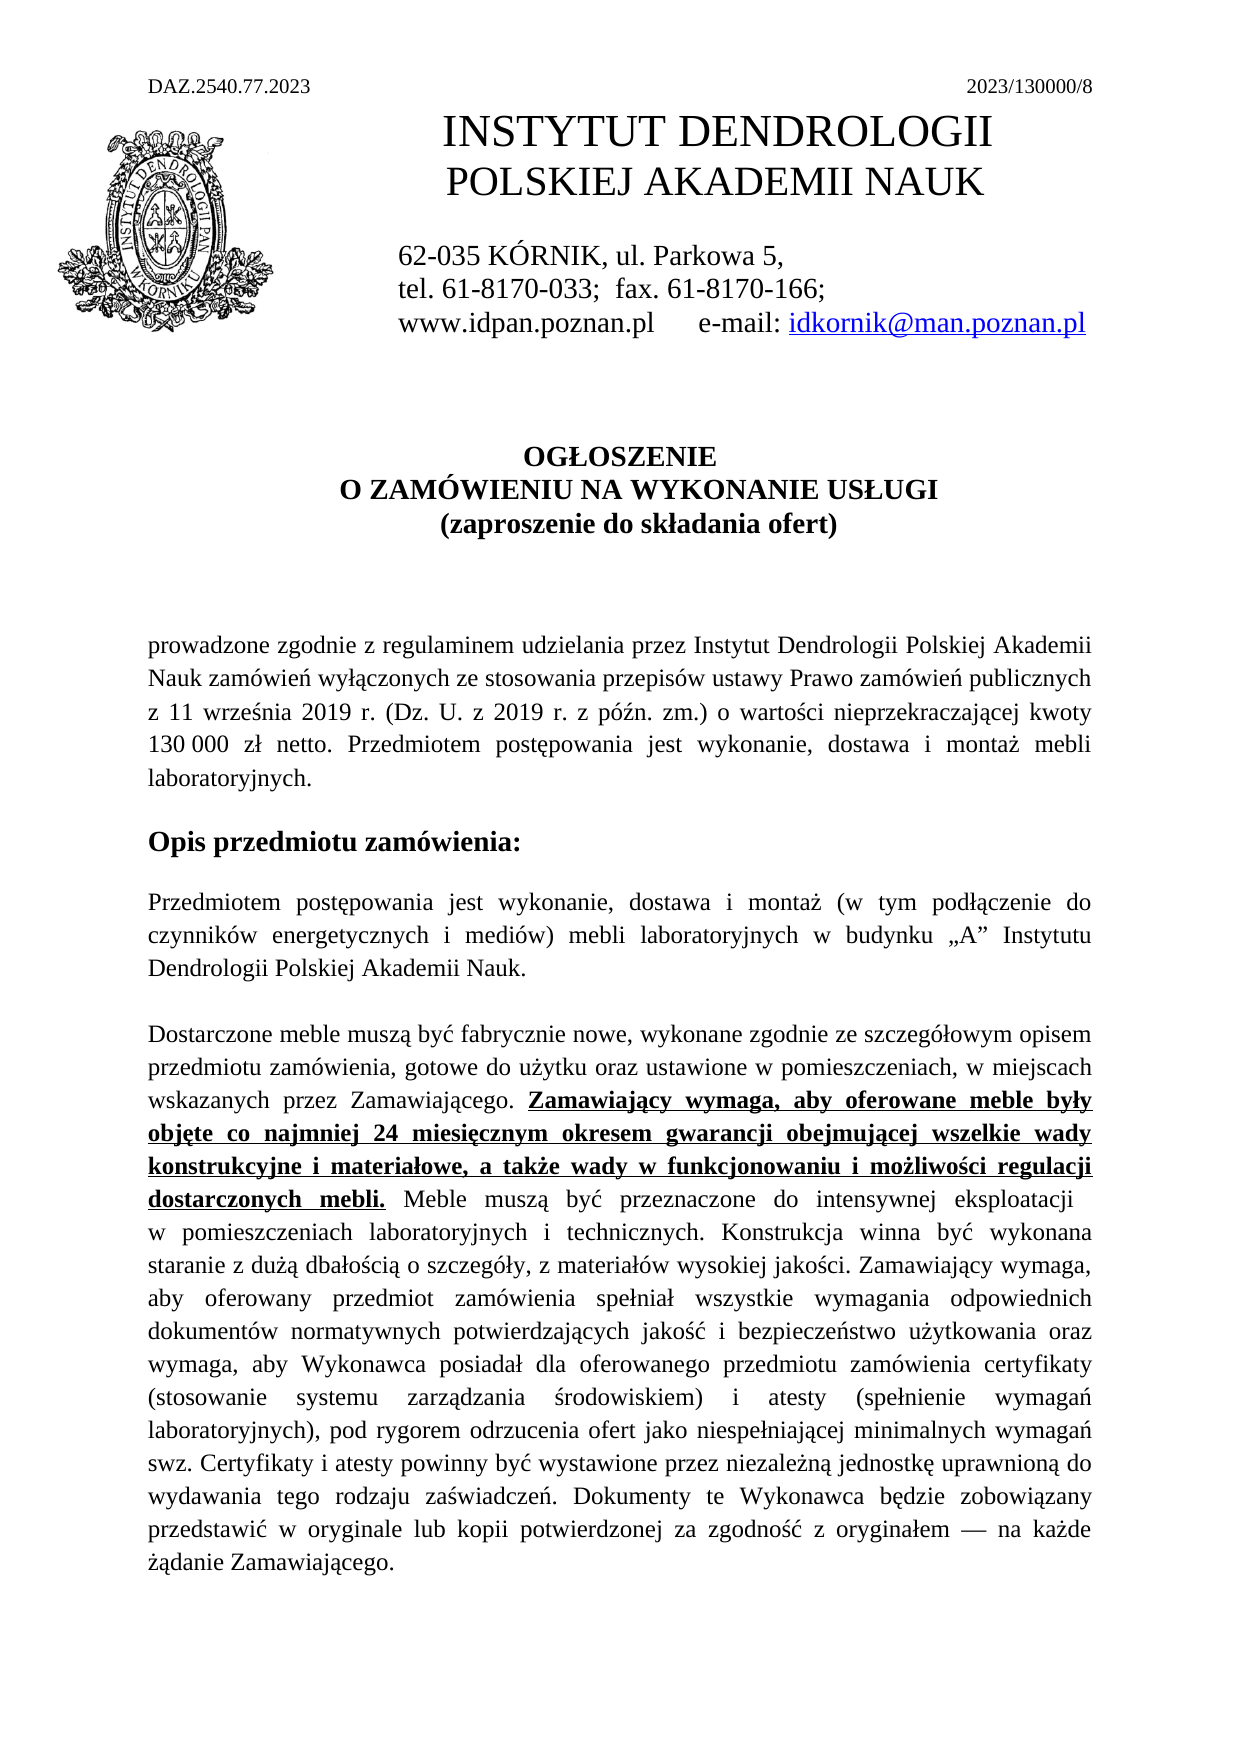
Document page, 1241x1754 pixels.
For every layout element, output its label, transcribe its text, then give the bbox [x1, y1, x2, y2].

text prowadzone zgodnie z regulaminem udzielania przez Instytut Dendrologii Polskiej Akademii Nauk zamówień wyłączonych ze stosowania przepisów ustawy Prawo zamówień publicznych z 11 września 2019 r. (Dz. U. z 2019 r. z późn. zm.) o wartości nieprzekraczającej kwoty 130 000 zł netto. Przedmiotem postępowania jest wykonanie, dostawa i montaż mebli laboratoryjnych. [148, 631, 1093, 791]
text (zaproszenie do składania ofert) [185, 506, 1093, 539]
text Opis przedmiotu zamówienia: [148, 824, 1093, 858]
text POLSKIEJ AKADEMII NAUK [289, 156, 1093, 204]
text Przedmiotem postępowania jest wykonanie, dostawa i montaż (w tym podłączenie do czynników energetycznych i mediów) mebli laboratoryjnych w budynku „A” Instytutu Dendrologii Polskiej Akademii Nauk. [148, 887, 1093, 981]
text O ZAMÓWIENIU NA WYKONANIE USŁUGI [185, 472, 1093, 506]
text OGŁOSZENIE [148, 439, 1093, 472]
text INSTYTUT DENDROLOGII [443, 103, 1093, 156]
text Dostarczone meble muszą być fabrycznie nowe, wykonane zgodnie ze szczegółowym opisem przedmiotu zamówienia, gotowe do użytku oraz ustawione w pomieszczeniach, w miejscach wskazanych przez Zamawiającego. Zamawiający wymaga, aby oferowane meble były objęte co najmniej 24 miesięcznym okresem gwarancji obejmującej wszelkie wady konstrukcyjne i materiałowe, a także wady w funkcjonowaniu i możliwości regulacji dostarczonych mebli. Meble muszą być przeznaczone do intensywnej eksploatacji w pomieszczeniach laboratoryjnych i technicznych. Konstrukcja winna być wykonana staranie z dużą dbałością o szczegóły, z materiałów wysokiej jakości. Zamawiający wymaga, aby oferowany przedmiot zamówienia spełniał wszystkie wymagania odpowiednich dokumentów normatywnych potwierdzających jakość i bezpieczeństwo użytkowania oraz wymaga, aby Wykonawca posiadał dla oferowanego przedmiotu zamówienia certyfikaty (stosowanie systemu zarządzania środowiskiem) i atesty (spełnienie wymagań laboratoryjnych), pod rygorem odrzucenia ofert jako niespełniającej minimalnych wymagań swz. Certyfikaty i atesty powinny być wystawione przez niezależną jednostkę uprawnioną do wydawania tego rodzaju zaświadczeń. Dokumenty te Wykonawca będzie zobowiązany przedstawić w oryginale lub kopii potwierdzonej za zgodność z oryginałem — na każde żądanie Zamawiającego. [148, 1019, 1093, 1176]
text www.idpan.poznan.pl e-mail: idkornik@man.poznan.pl [289, 305, 1093, 338]
picture [42, 103, 289, 349]
text tel. 61-8170-033; fax. 61-8170-166; [289, 271, 1093, 305]
text 62-035 KÓRNIK, ul. Parkowa 5, [289, 238, 1093, 271]
text Dostarczone meble muszą być fabrycznie nowe, wykonane zgodnie ze szczegółowym opisem przedmiotu zamówienia, gotowe do użytku oraz ustawione w pomieszczeniach, w miejscach wskazanych przez Zamawiającego. Zamawiający wymaga, aby oferowane meble były objęte co najmniej 24 miesięcznym okresem gwarancji obejmującej wszelkie wady konstrukcyjne i materiałowe, a także wady w funkcjonowaniu i możliwości regulacji dostarczonych mebli. Meble muszą być przeznaczone do intensywnej eksploatacji w pomieszczeniach laboratoryjnych i technicznych. Konstrukcja winna być wykonana staranie z dużą dbałością o szczegóły, z materiałów wysokiej jakości. Zamawiający wymaga, aby oferowany przedmiot zamówienia spełniał wszystkie wymagania odpowiednich dokumentów normatywnych potwierdzających jakość i bezpieczeństwo użytkowania oraz wymaga, aby Wykonawca posiadał dla oferowanego przedmiotu zamówienia certyfikaty (stosowanie systemu zarządzania środowiskiem) i atesty (spełnienie wymagań laboratoryjnych), pod rygorem odrzucenia ofert jako niespełniającej minimalnych wymagań swz. Certyfikaty i atesty powinny być wystawione przez niezależną jednostkę uprawnioną do wydawania tego rodzaju zaświadczeń. Dokumenty te Wykonawca będzie zobowiązany przedstawić w oryginale lub kopii potwierdzonej za zgodność z oryginałem — na każde żądanie Zamawiającego. [148, 1177, 1093, 1576]
